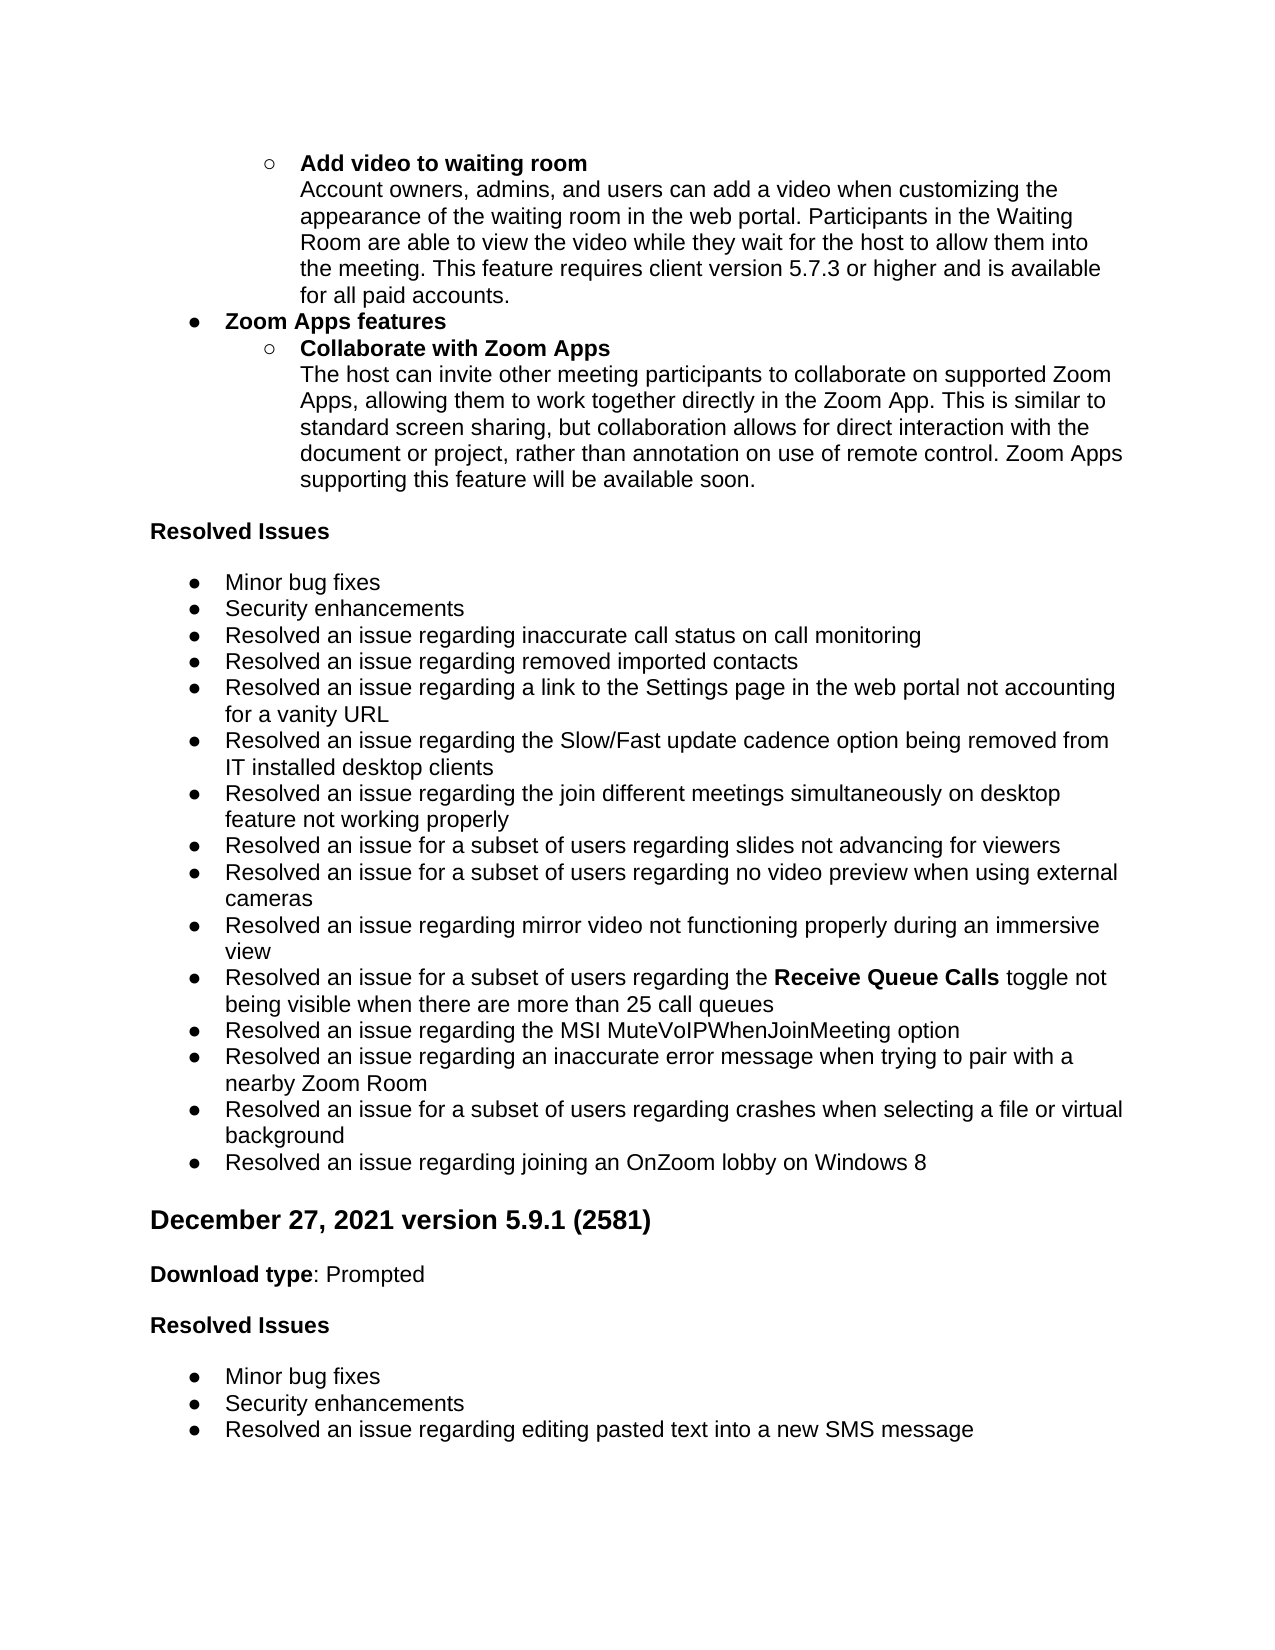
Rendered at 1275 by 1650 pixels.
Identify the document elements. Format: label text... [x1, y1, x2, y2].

list Resolved an issue regarding mirror video not functioning properly during an immersive view [187, 912, 1125, 964]
list Resolved an issue for a subset of users regarding the Receive Queue Calls toggle not being visible when there are more than 25 call queues [187, 964, 1125, 1017]
subtitle Resolved Issues [150, 518, 1125, 544]
list Resolved an issue for a subset of users regarding slides not advancing for viewers [187, 832, 1125, 859]
list Resolved an issue regarding removed imported contacts [187, 648, 1125, 674]
subtitle Resolved Issues [150, 1312, 1125, 1338]
list Resolved an issue regarding the MSI MuteVoIPWhenJoinMeeting option [187, 1017, 1125, 1043]
list Zoom Apps features [187, 308, 1125, 334]
subtitle December 27, 2021 version 5.9.1 (2581) [150, 1204, 1125, 1236]
list Resolved an issue regarding the Slow/Fast update cadence option being removed from IT installed desktop clients [187, 727, 1125, 780]
list Resolved an issue regarding editing pasted text into a new SMS message [187, 1416, 1125, 1442]
list Resolved an issue for a subset of users regarding crashes when selecting a file or virtual background [187, 1096, 1125, 1149]
list Resolved an issue regarding an inaccurate error message when trying to pair with a nearby Zoom Room [187, 1043, 1125, 1096]
list Resolved an issue for a subset of users regarding no video preview when using external cameras [187, 859, 1125, 912]
list Security enhancements [187, 595, 1125, 622]
list Security enhancements [187, 1389, 1125, 1416]
list Add video to waiting room Account owners, admins, and users can add a video when customizing the appearance of the waiting room in the web portal. Participants in the Waiting Room are able to view the video while they wait for the host to allow them into the meeting. This feature requires client version 5.7.3 or higher and is available for all paid accounts. [262, 150, 1125, 308]
list Resolved an issue regarding joining an OnZoom lobby on Windows 8 [187, 1149, 1125, 1175]
list Collaborate with Zoom Apps The host can invite other meeting participants to collaborate on supported Zoom Apps, allowing them to work together directly in the Zoom App. This is similar to standard screen sharing, but collaboration allows for direct interaction with the document or project, rather than annotation on use of remote control. Zoom Apps supporting this feature will be available soon. [262, 334, 1125, 493]
list Minor bug fixes [187, 1363, 1125, 1389]
list Minor bug fixes [187, 569, 1125, 595]
text Download type: Prompted [150, 1261, 1125, 1287]
list Resolved an issue regarding the join different meetings simultaneously on desktop feature not working properly [187, 780, 1125, 832]
list Resolved an issue regarding inaccurate call status on call monitoring [187, 622, 1125, 648]
list Resolved an issue regarding a link to the Settings page in the web portal not accounting for a vanity URL [187, 674, 1125, 727]
